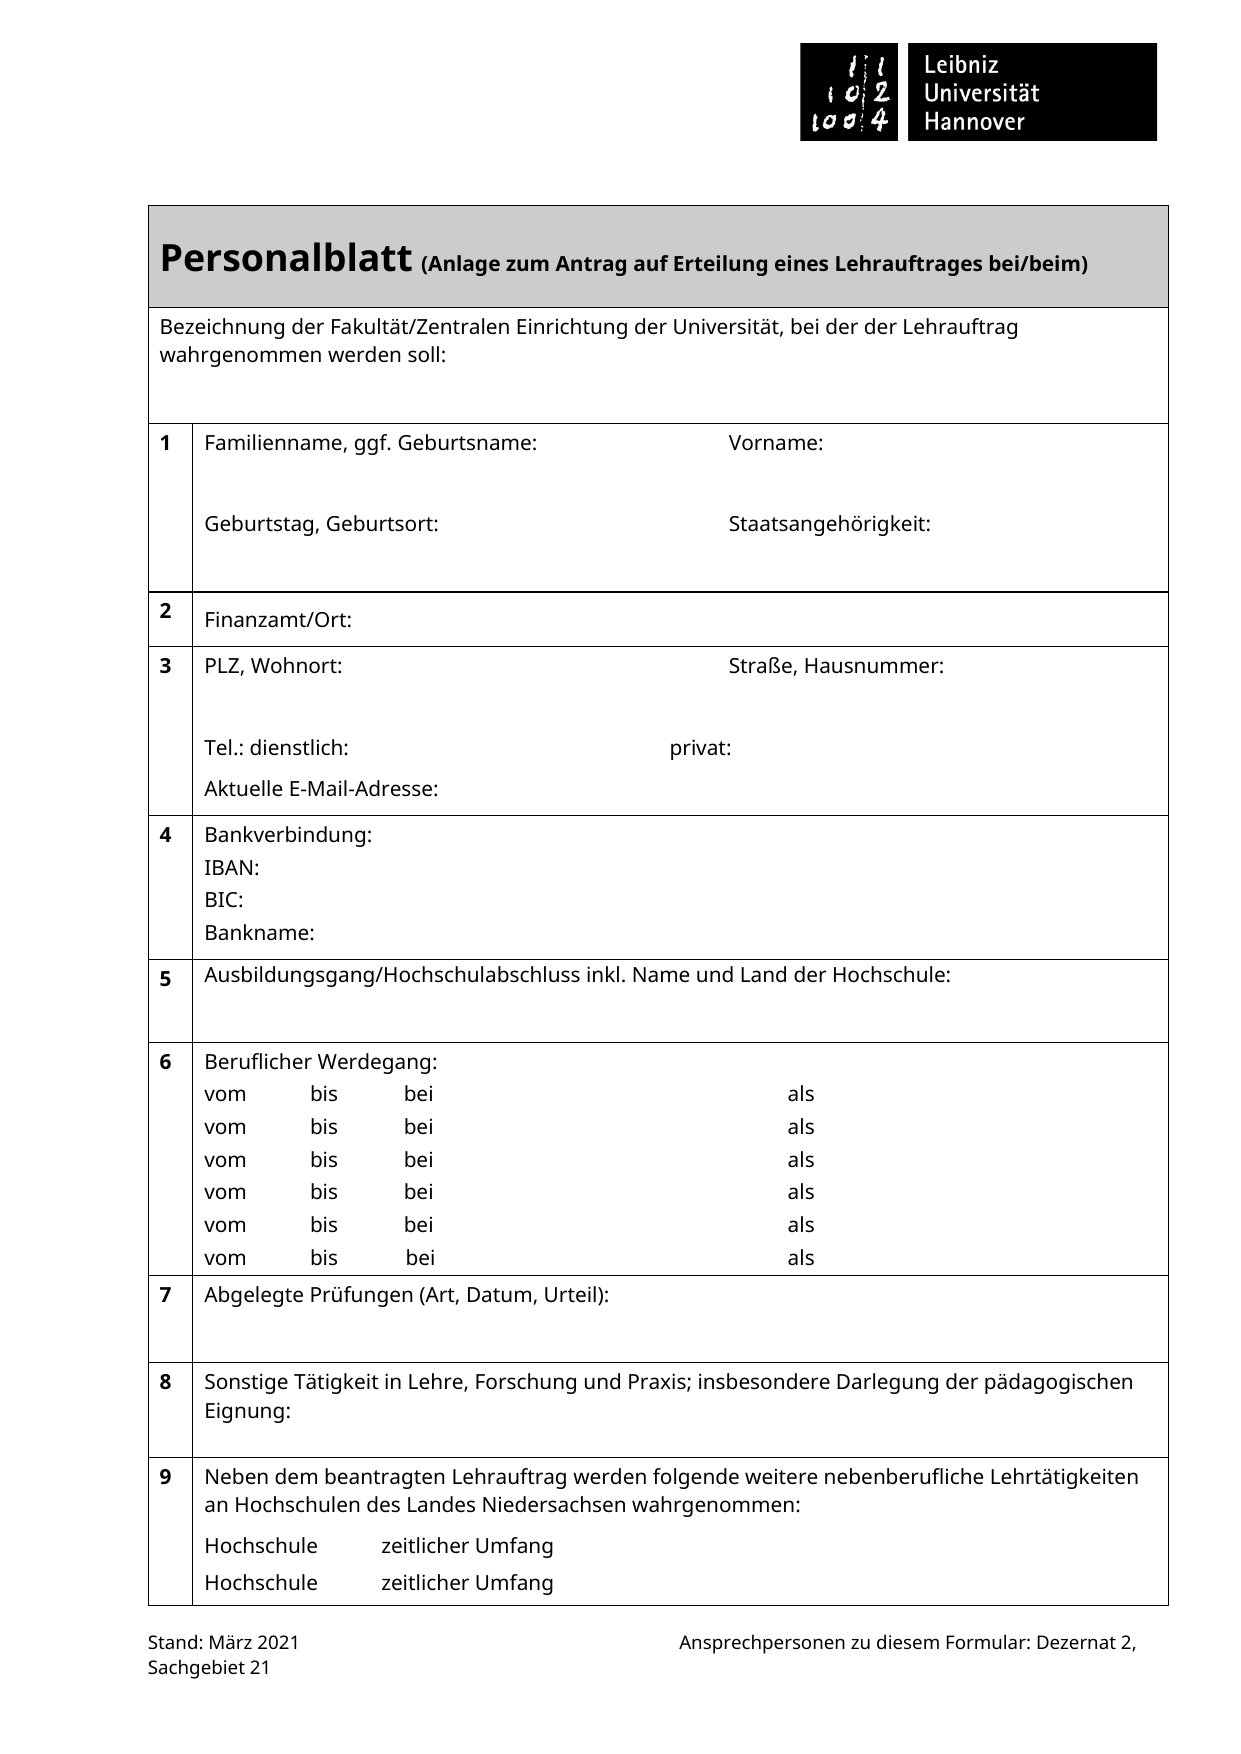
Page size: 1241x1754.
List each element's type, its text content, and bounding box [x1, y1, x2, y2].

table_cell 2 [149, 593, 192, 646]
table_cell 3 [149, 647, 192, 815]
table_cell Bankverbindung: IBAN: BIC: Bankname: [193, 816, 1168, 959]
table_cell Familienname, ggf. Geburtsname: Vorname: Geburtstag, Geburtsort: Staatsangehörigkeit: [193, 424, 1168, 591]
table_cell 8 [149, 1363, 192, 1457]
table_cell Ausbildungsgang/Hochschulabschluss inkl. Name und Land der Hochschule: [193, 960, 1168, 1042]
table_cell PLZ, Wohnort: Straße, Hausnummer: Tel.: dienstlich: privat: Aktuelle E-Mail-Adresse: [193, 647, 1168, 815]
table_cell Bezeichnung der Fakultät/Zentralen Einrichtung der Universität, bei der der Lehrauftrag wahrgenommen werden soll: [149, 308, 1168, 422]
table_cell Abgelegte Prüfungen (Art, Datum, Urteil): [193, 1276, 1168, 1362]
table_cell 1 [149, 424, 192, 591]
table_cell 7 [149, 1276, 192, 1362]
table_cell 9 [149, 1458, 192, 1605]
table_cell Beruflicher Werdegang: vom bis bei als vom bis bei als vom bis bei als vom bis bei als vom bis bei als vom bis bei als [193, 1043, 1168, 1275]
table_cell Sonstige Tätigkeit in Lehre, Forschung und Praxis; insbesondere Darlegung der pädagogischen Eignung: [193, 1363, 1168, 1457]
table_cell 5 [149, 960, 192, 1042]
table_header Personalblatt (Anlage zum Antrag auf Erteilung eines Lehrauftrages bei/beim) [149, 206, 1168, 307]
table_cell 6 [149, 1043, 192, 1275]
table_cell 4 [149, 816, 192, 959]
picture [800, 43, 1158, 141]
table_cell Finanzamt/Ort: [193, 593, 1168, 646]
